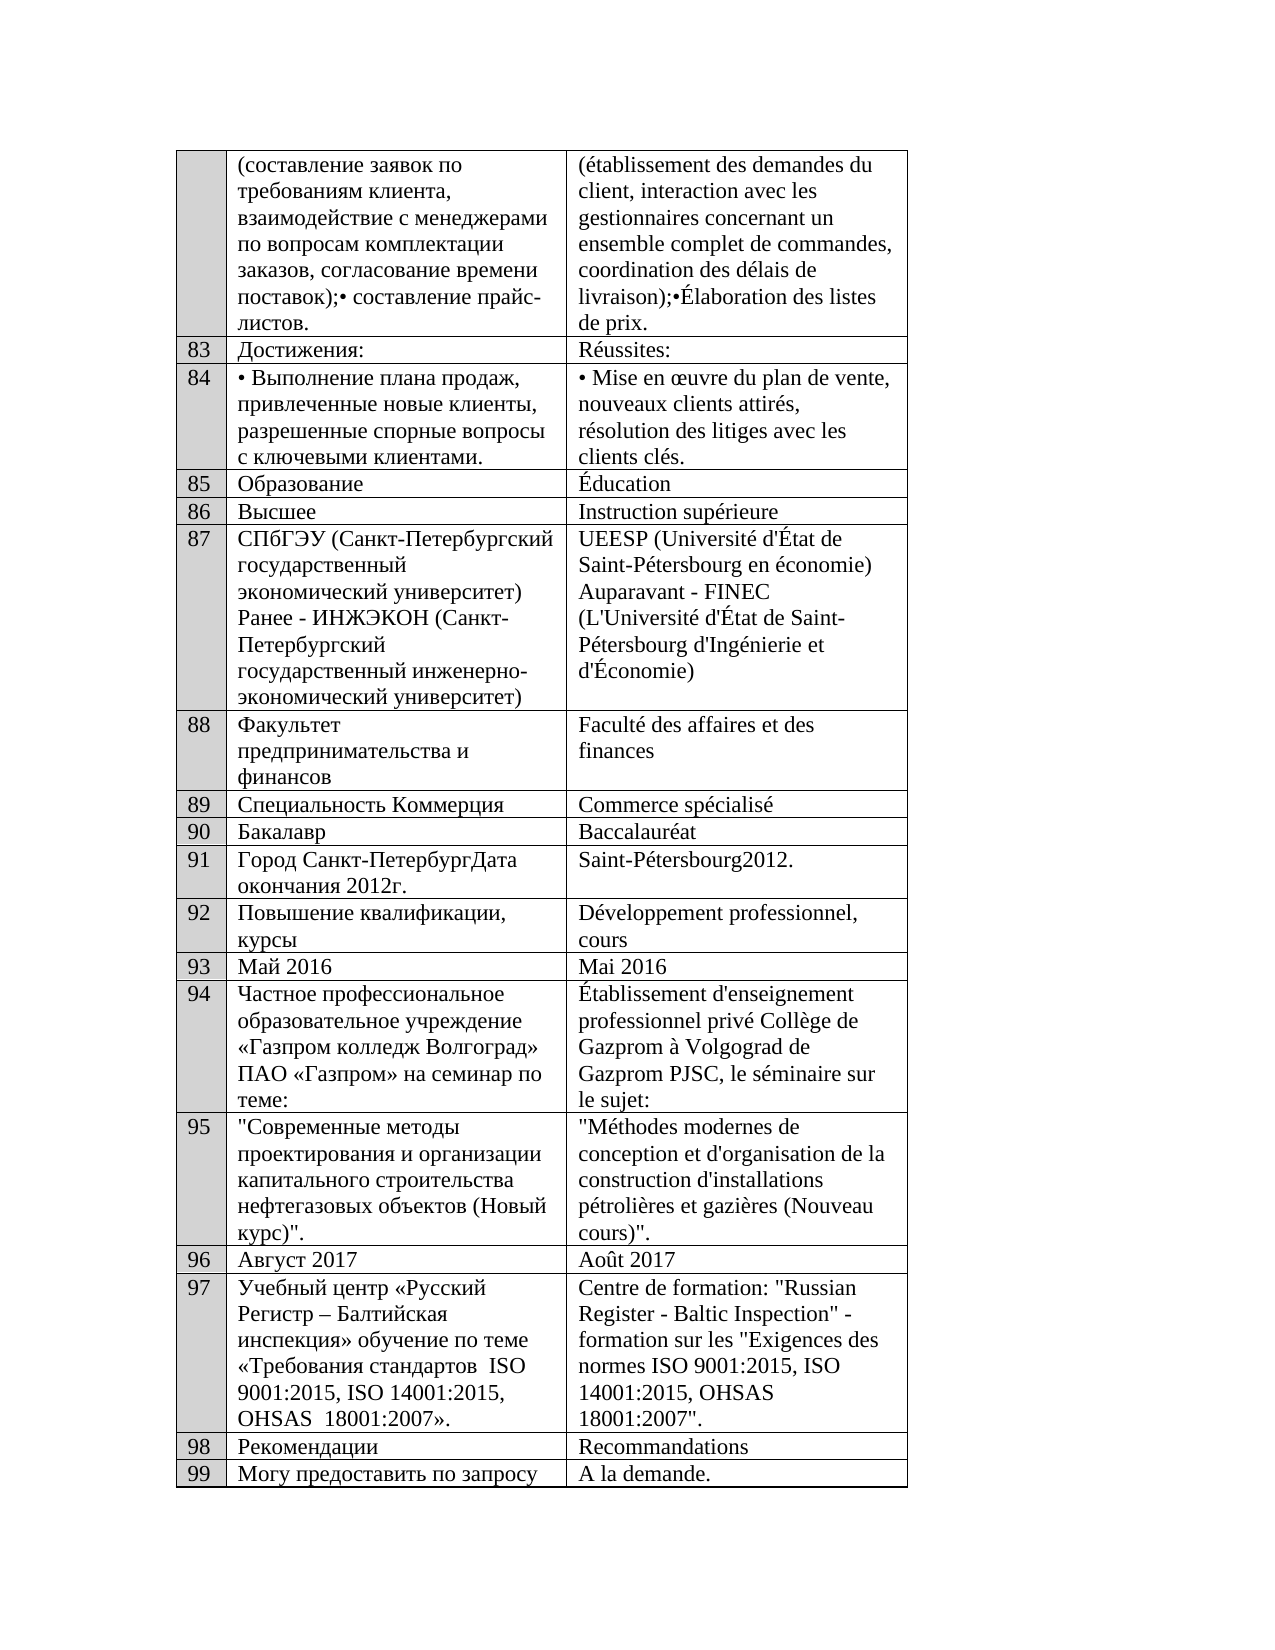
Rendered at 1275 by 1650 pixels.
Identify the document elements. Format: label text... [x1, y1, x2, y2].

table_cell Бакалавр [227, 818, 566, 844]
table_cell 84 [177, 364, 226, 469]
table_cell 83 [177, 337, 226, 363]
table_cell Recommandations [567, 1433, 907, 1459]
table_cell Образование [227, 470, 566, 497]
table_cell СПбГЭУ (Санкт-Петербургский государственный экономический университет) Ранее - ИНЖЭКОН (Санкт-Петербургский государственный инженерно-экономический университет) [227, 525, 566, 710]
table_cell 94 [177, 981, 226, 1112]
table_cell Август 2017 [227, 1246, 566, 1272]
table_cell Réussites: [567, 337, 907, 363]
table_cell 85 [177, 470, 226, 497]
table_cell 88 [177, 711, 226, 790]
table_cell 95 [177, 1113, 226, 1245]
table_cell 86 [177, 498, 226, 524]
table_cell Учебный центр «Русский Регистр – Балтийская инспекция» обучение по теме «Требования стандартов ISO 9001:2015, ISO 14001:2015, OHSAS 18001:2007». [227, 1274, 566, 1432]
table_cell Éducation [567, 470, 907, 497]
table_cell 90 [177, 818, 226, 844]
table_cell Saint-Pétersbourg2012. [567, 846, 907, 898]
table_cell "Современные методы проектирования и организации капитального строительства нефтегазовых объектов (Новый курс)". [227, 1113, 566, 1245]
table_cell 92 [177, 899, 226, 952]
table_cell 91 [177, 846, 226, 898]
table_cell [227, 151, 566, 336]
table_cell "Méthodes modernes de conception et d'organisation de la construction d'installations pétrolières et gazières (Nouveau cours)". [567, 1113, 907, 1245]
table_cell Рекомендации [227, 1433, 566, 1459]
table_cell 82 [177, 151, 226, 336]
table_cell 89 [177, 791, 226, 817]
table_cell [567, 151, 907, 336]
table_cell Высшее [227, 498, 566, 524]
table_cell 99 [177, 1460, 226, 1486]
table_cell A la demande. [567, 1460, 907, 1486]
table_cell Май 2016 [227, 953, 566, 979]
table_cell Établissement d'enseignement professionnel privé Collège de Gazprom à Volgograd de Gazprom PJSC, le séminaire sur le sujet: [567, 981, 907, 1112]
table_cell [227, 1460, 566, 1486]
table_cell 98 [177, 1433, 226, 1459]
table_cell • Выполнение плана продаж, привлеченные новые клиенты, разрешенные спорные вопросы с ключевыми клиентами. [227, 364, 566, 469]
table_cell Mai 2016 [567, 953, 907, 979]
table_cell Достижения: [227, 337, 566, 363]
table_cell Instruction supérieure [567, 498, 907, 524]
table_cell Développement professionnel, cours [567, 899, 907, 952]
table_cell • Mise en œuvre du plan de vente, nouveaux clients attirés, résolution des litiges avec les clients clés. [567, 364, 907, 469]
table_cell Повышение квалификации, курсы [227, 899, 566, 952]
table_cell 93 [177, 953, 226, 979]
table_cell 87 [177, 525, 226, 710]
table_cell Août 2017 [567, 1246, 907, 1272]
table_cell Специальность Коммерция [227, 791, 566, 817]
table_cell Baccalauréat [567, 818, 907, 844]
table_cell 97 [177, 1274, 226, 1432]
table_cell Commerce spécialisé [567, 791, 907, 817]
table_cell Частное профессиональное образовательное учреждение «Газпром колледж Волгоград» ПАО «Газпром» на семинар по теме: [227, 981, 566, 1112]
table_cell UEESP (Université d'État de Saint-Pétersbourg en économie) Auparavant - FINEC (L'Université d'État de Saint-Pétersbourg d'Ingénierie et d'Économie) [567, 525, 907, 710]
table_cell Факультет предпринимательства и финансов [227, 711, 566, 790]
table_cell 96 [177, 1246, 226, 1272]
table_cell Centre de formation: "Russian Register - Baltic Inspection" - formation sur les "Exigences des normes ISO 9001:2015, ISO 14001:2015, OHSAS 18001:2007". [567, 1274, 907, 1432]
table_cell Faculté des affaires et des finances [567, 711, 907, 790]
table_cell Город Санкт-ПетербургДата окончания 2012г. [227, 846, 566, 898]
